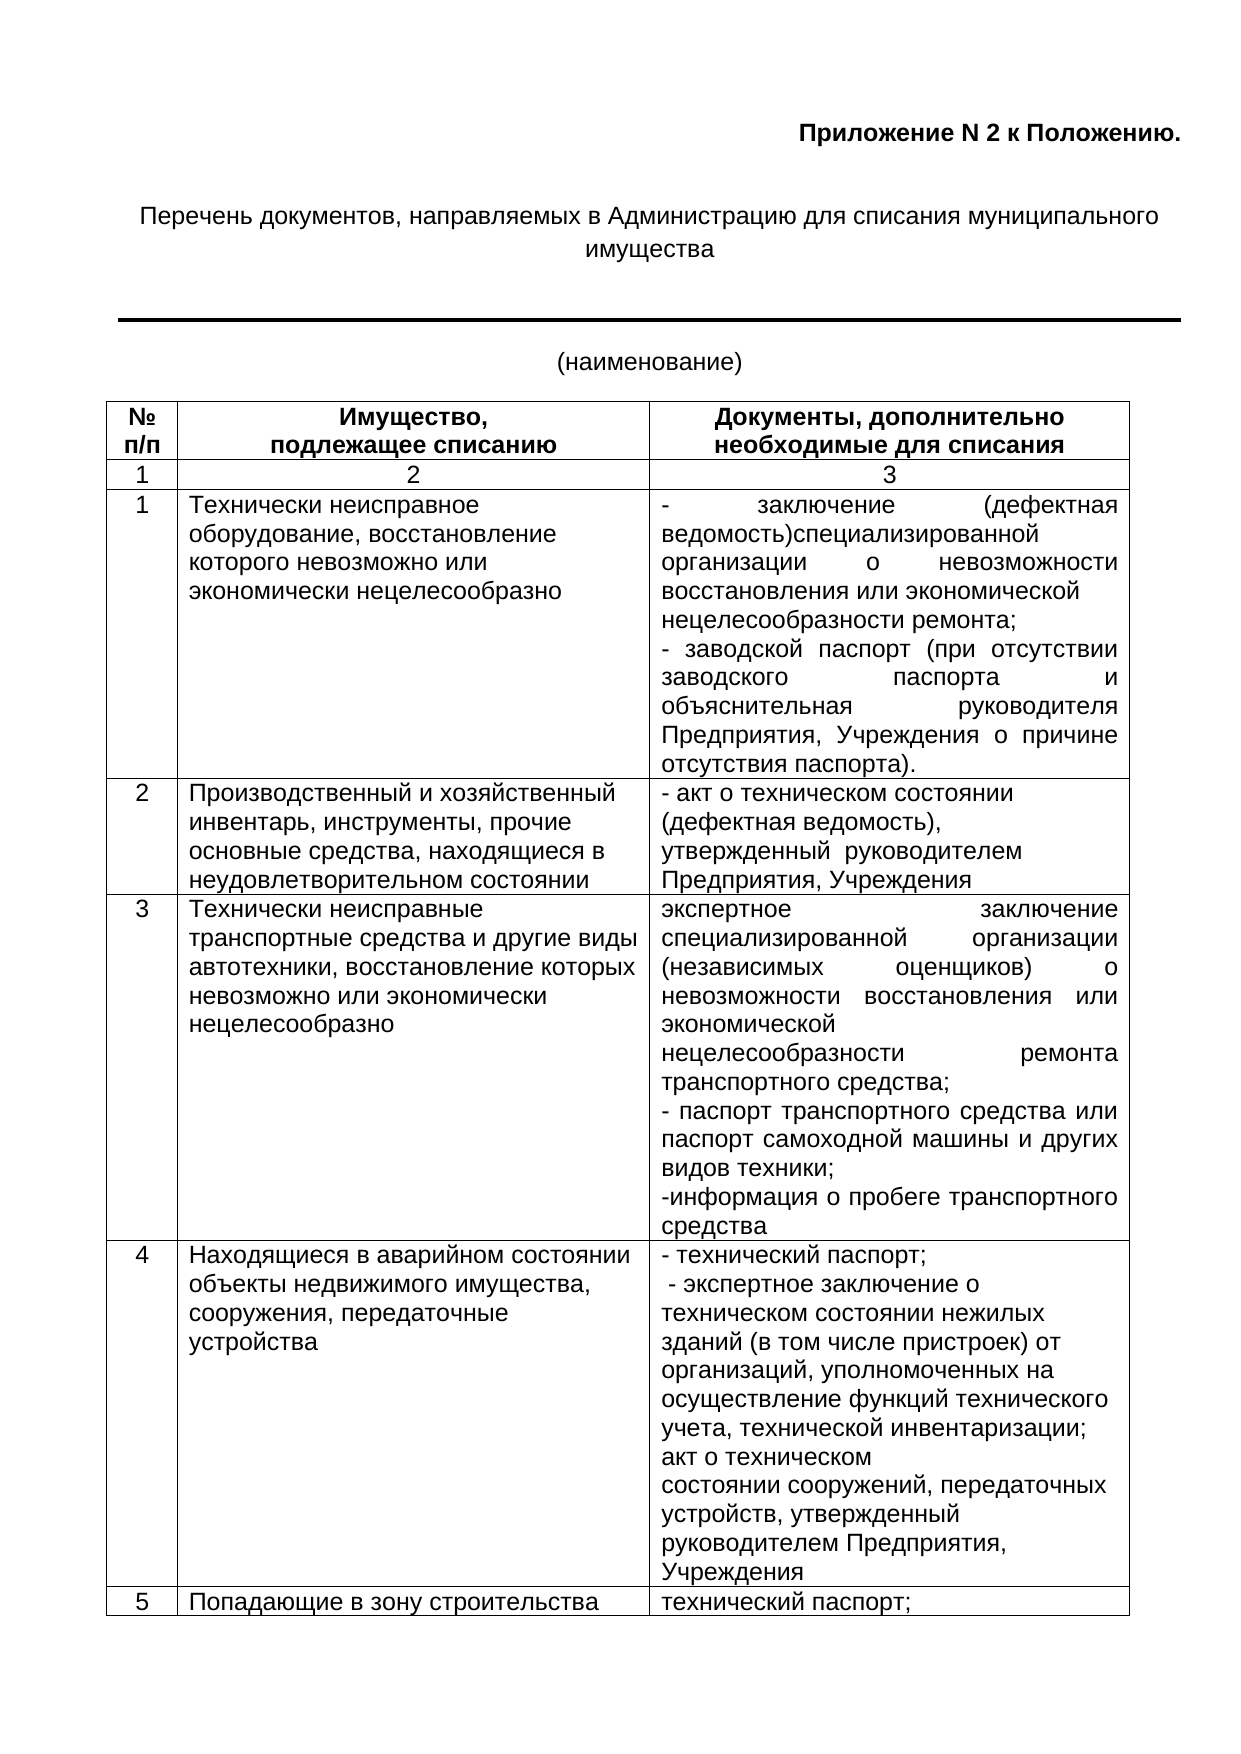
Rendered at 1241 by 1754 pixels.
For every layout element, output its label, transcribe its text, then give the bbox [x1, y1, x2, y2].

table_cell 5 [107, 1587, 177, 1615]
table_header Имущество, подлежащее списанию [178, 402, 649, 459]
table_header Документы, дополнительно необходимые для списания [650, 402, 1129, 459]
table_cell Находящиеся в аварийном состоянии объекты недвижимого имущества, сооружения, передаточные устройства [178, 1241, 649, 1586]
table_cell 4 [107, 1241, 177, 1586]
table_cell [178, 1587, 649, 1615]
table_cell Технически неисправные транспортные средства и другие виды автотехники, восстановление которых невозможно или экономически нецелесообразно [178, 895, 649, 1239]
table_cell 2 [178, 460, 649, 489]
text Приложение N 2 к Положению. [177, 118, 1181, 147]
table_cell Производственный и хозяйственный инвентарь, инструменты, прочие основные средства, находящиеся в неудовлетворительном состоянии [178, 779, 649, 893]
table_cell 1 [107, 460, 177, 489]
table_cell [650, 1587, 1129, 1615]
table_header № п/п [107, 402, 177, 459]
table_cell 3 [107, 895, 177, 1239]
table_cell - технический паспорт; - экспертное заключение о техническом состоянии нежилых зданий (в том числе пристроек) от организаций, уполномоченных на осуществление функций технического учета, технической инвентаризации; акт о техническом состоянии сооружений, передаточных устройств, утвержденный руководителем Предприятия, Учреждения [650, 1241, 1129, 1586]
table_cell 1 [107, 490, 177, 777]
table_cell - акт о техническом состоянии (дефектная ведомость), утвержденный руководителем Предприятия, Учреждения [650, 779, 1129, 893]
text Перечень документов, направляемых в Администрацию для списания муниципального имущества [118, 201, 1181, 262]
text (наименование) [118, 347, 1181, 375]
table_cell 2 [107, 779, 177, 893]
table_cell 3 [650, 460, 1129, 489]
table_cell Технически неисправное оборудование, восстановление которого невозможно или экономически нецелесообразно [178, 490, 649, 777]
table_cell - заключение (дефектная ведомость)специализированной организации о невозможности восстановления или экономической нецелесообразности ремонта; - заводской паспорт (при отсутствии заводского паспорта и объяснительная руководителя Предприятия, Учреждения о причине отсутствия паспорта). [650, 490, 1129, 777]
table_cell экспертное заключение специализированной организации (независимых оценщиков) о невозможности восстановления или экономической нецелесообразности ремонта транспортного средства; - паспорт транспортного средства или паспорт самоходной машины и других видов техники; -информация о пробеге транспортного средства [650, 895, 1129, 1239]
